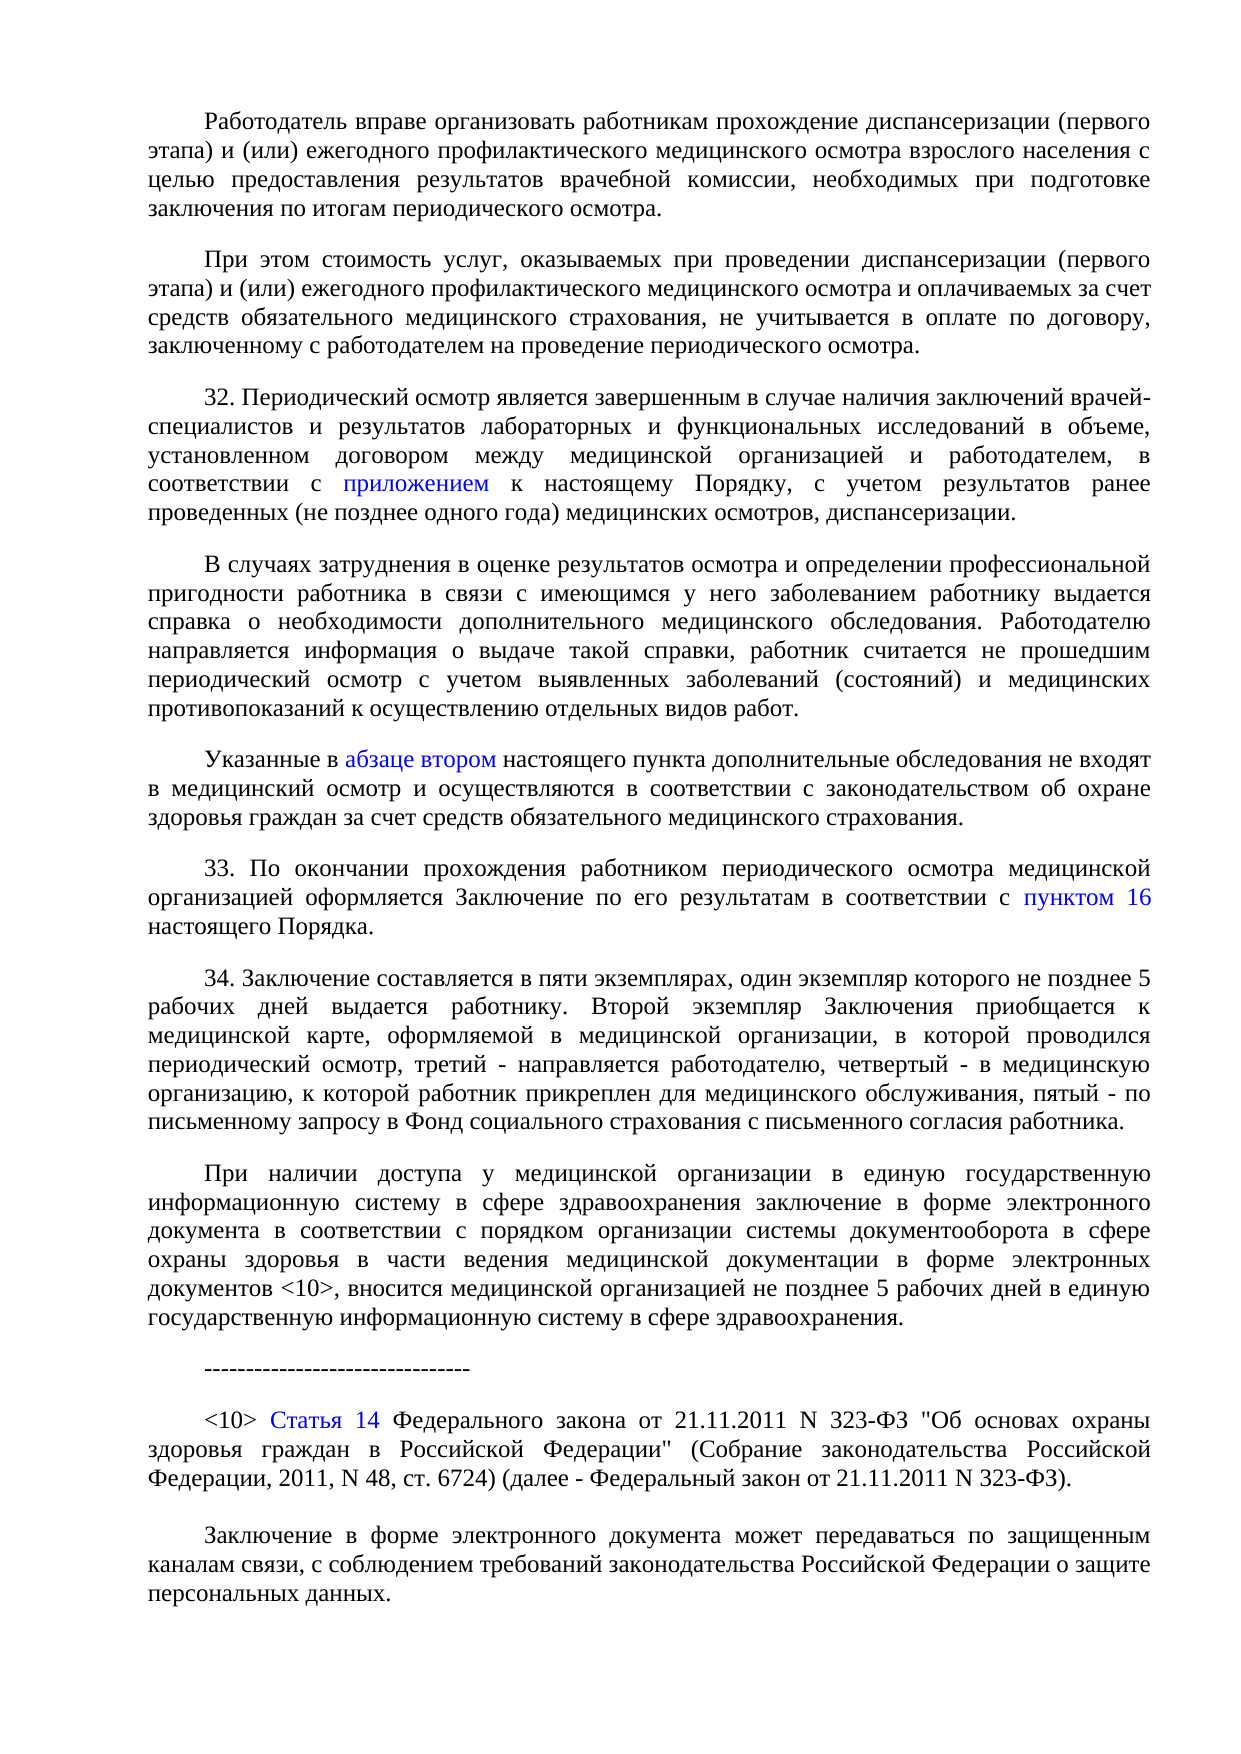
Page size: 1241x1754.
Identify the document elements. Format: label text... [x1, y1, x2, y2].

text Заключение в форме электронного документа может передаваться по защищенным каналам связи, с соблюдением требований законодательства Российской Федерации о защите персональных данных. [148, 1520, 1152, 1606]
text Работодатель вправе организовать работникам прохождение диспансеризации (первого этапа) и (или) ежегодного профилактического медицинского осмотра взрослого населения с целью предоставления результатов врачебной комиссии, необходимых при подготовке заключения по итогам периодического осмотра. [148, 106, 1152, 221]
text -------------------------------- [148, 1353, 1152, 1382]
text <10> Статья 14 Федерального закона от 21.11.2011 N 323-ФЗ "Об основах охраны здоровья граждан в Российской Федерации" (Собрание законодательства Российской Федерации, 2011, N 48, ст. 6724) (далее - Федеральный закон от 21.11.2011 N 323-ФЗ). [148, 1405, 1152, 1491]
text При этом стоимость услуг, оказываемых при проведении диспансеризации (первого этапа) и (или) ежегодного профилактического медицинского осмотра и оплачиваемых за счет средств обязательного медицинского страхования, не учитывается в оплате по договору, заключенному с работодателем на проведение периодического осмотра. [148, 244, 1152, 359]
text 34. Заключение составляется в пяти экземплярах, один экземпляр которого не позднее 5 рабочих дней выдается работнику. Второй экземпляр Заключения приобщается к медицинской карте, оформляемой в медицинской организации, в которой проводился периодический осмотр, третий - направляется работодателю, четвертый - в медицинскую организацию, к которой работник прикреплен для медицинского обслуживания, пятый - по письменному запросу в Фонд социального страхования с письменного согласия работника. [148, 963, 1152, 1135]
text При наличии доступа у медицинской организации в единую государственную информационную систему в сфере здравоохранения заключение в форме электронного документа в соответствии с порядком организации системы документооборота в сфере охраны здоровья в части ведения медицинской документации в форме электронных документов <10>, вносится медицинской организацией не позднее 5 рабочих дней в единую государственную информационную систему в сфере здравоохранения. [148, 1158, 1152, 1331]
text 32. Периодический осмотр является завершенным в случае наличия заключений врачей-специалистов и результатов лабораторных и функциональных исследований в объеме, установленном договором между медицинской организацией и работодателем, в соответствии с приложением к настоящему Порядку, с учетом результатов ранее проведенных (не позднее одного года) медицинских осмотров, диспансеризации. [148, 382, 1152, 526]
text Указанные в абзаце втором настоящего пункта дополнительные обследования не входят в медицинский осмотр и осуществляются в соответствии с законодательством об охране здоровья граждан за счет средств обязательного медицинского страхования. [148, 744, 1152, 831]
text 33. По окончании прохождения работником периодического осмотра медицинской организацией оформляется Заключение по его результатам в соответствии с пунктом 16 настоящего Порядка. [148, 853, 1152, 940]
text В случаях затруднения в оценке результатов осмотра и определении профессиональной пригодности работника в связи с имеющимся у него заболеванием работнику выдается справка о необходимости дополнительного медицинского обследования. Работодателю направляется информация о выдаче такой справки, работник считается не прошедшим периодический осмотр с учетом выявленных заболеваний (состояний) и медицинских противопоказаний к осуществлению отдельных видов работ. [148, 549, 1152, 721]
